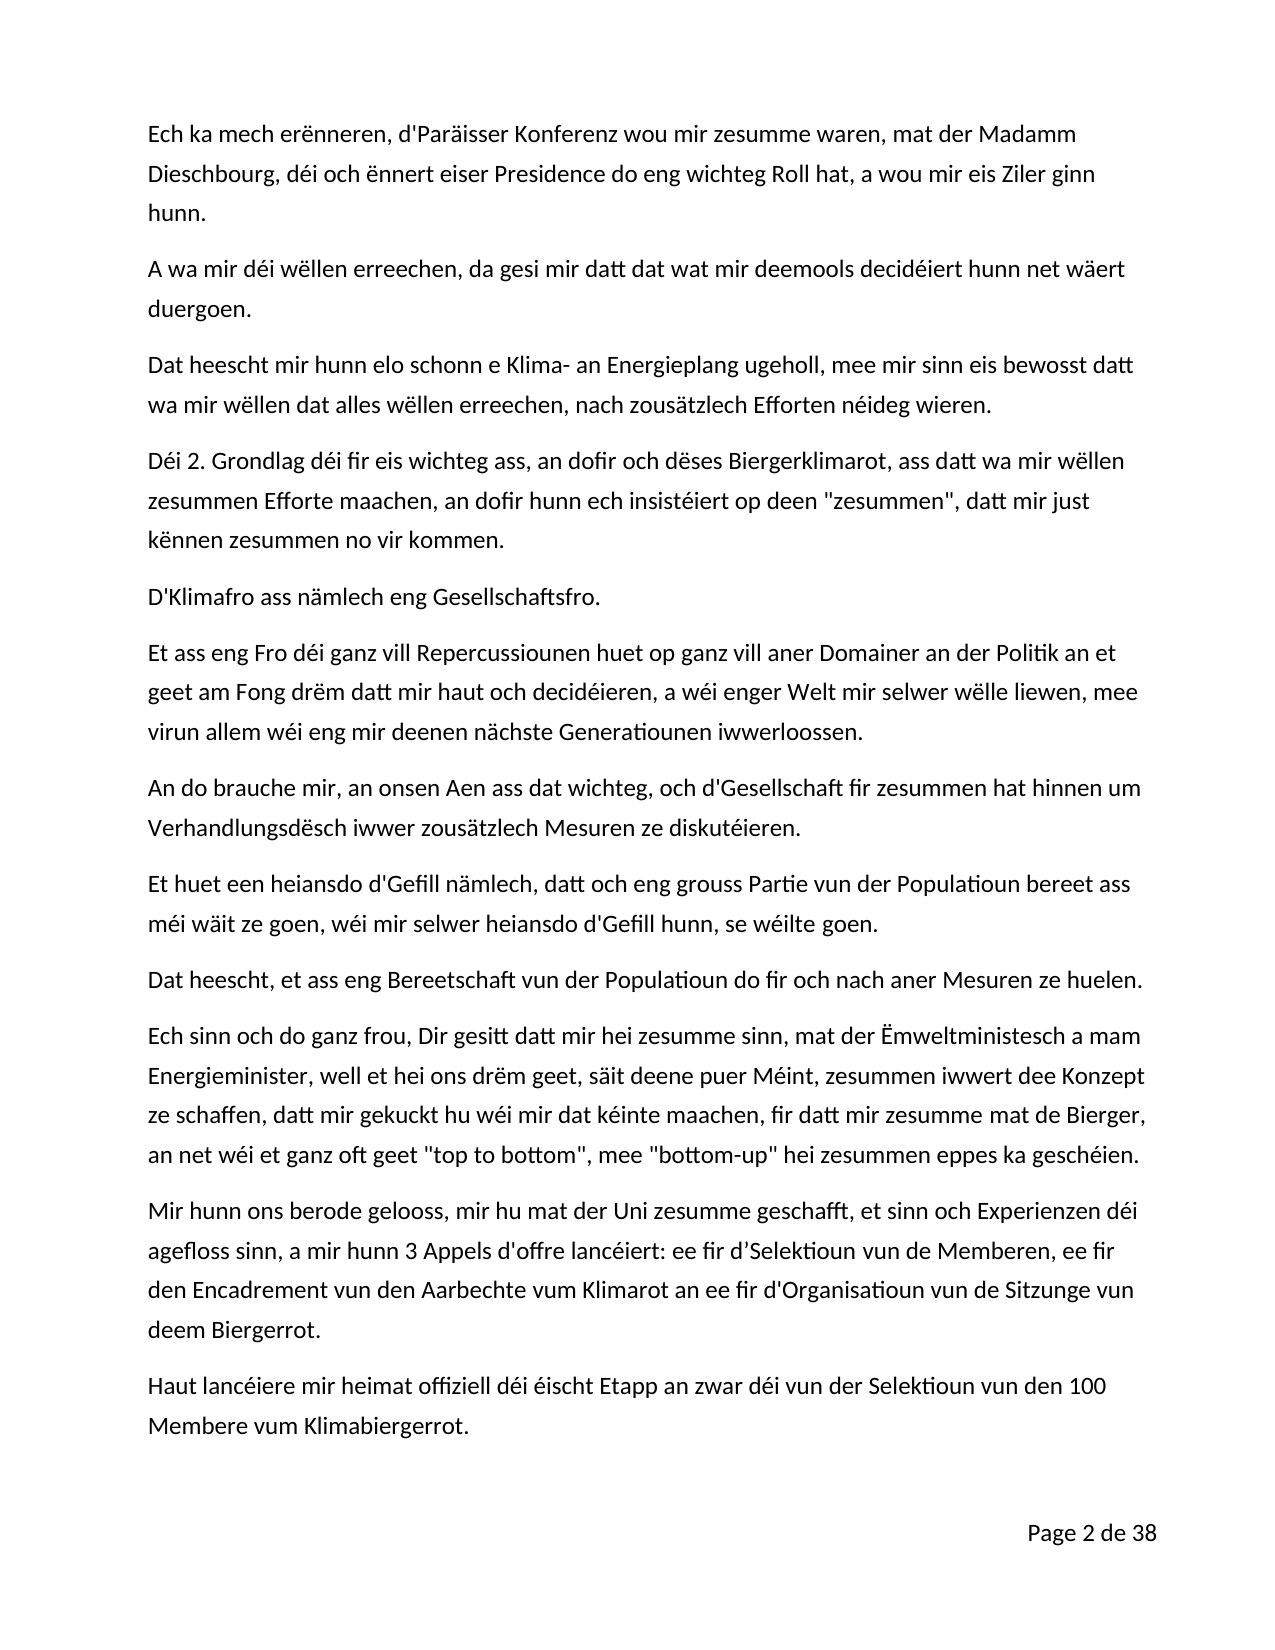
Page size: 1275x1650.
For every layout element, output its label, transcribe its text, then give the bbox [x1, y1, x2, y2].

text Déi 2. Grondlag déi fir eis wichteg ass, an dofir och dëses Biergerklimarot, ass datt wa mir wëllen zesummen Efforte maachen, an dofir hunn ech insistéiert op deen "zesummen", datt mir just kënnen zesummen no vir kommen. [148, 445, 1157, 555]
text Ech ka mech erënneren, d'Paräisser Konferenz wou mir zesumme waren, mat der Madamm Dieschbourg, déi och ënnert eiser Presidence do eng wichteg Roll hat, a wou mir eis Ziler ginn hunn. [148, 118, 1157, 228]
text Dat heescht, et ass eng Bereetschaft vun der Populatioun do fir och nach aner Mesuren ze huelen. [148, 964, 1157, 994]
text Et ass eng Fro déi ganz vill Repercussiounen huet op ganz vill aner Domainer an der Politik an et geet am Fong drëm datt mir haut och decidéieren, a wéi enger Welt mir selwer wëlle liewen, mee virun allem wéi eng mir deenen nächste Generatiounen iwwerloossen. [148, 637, 1157, 747]
text Dat heescht mir hunn elo schonn e Klima- an Energieplang ugeholl, mee mir sinn eis bewosst datt wa mir wëllen dat alles wëllen erreechen, nach zousätzlech Efforten néideg wieren. [148, 349, 1157, 419]
text Ech sinn och do ganz frou, Dir gesitt datt mir hei zesumme sinn, mat der Ëmweltministesch a mam Energieminister, well et hei ons drëm geet, säit deene puer Méint, zesummen iwwert dee Konzept ze schaffen, datt mir gekuckt hu wéi mir dat kéinte maachen, fir datt mir zesumme mat de Bierger, an net wéi et ganz oft geet "top to bottom", mee "bottom-up" hei zesummen eppes ka geschéien. [148, 1020, 1157, 1169]
text A wa mir déi wëllen erreechen, da gesi mir datt dat wat mir deemools decidéiert hunn net wäert duergoen. [148, 253, 1157, 324]
text An do brauche mir, an onsen Aen ass dat wichteg, och d'Gesellschaft fir zesummen hat hinnen um Verhandlungsdësch iwwer zousätzlech Mesuren ze diskutéieren. [148, 772, 1157, 842]
text Mir hunn ons berode gelooss, mir hu mat der Uni zesumme geschafft, et sinn och Experienzen déi agefloss sinn, a mir hunn 3 Appels d'offre lancéiert: ee fir d’Selektioun vun de Memberen, ee fir den Encadrement vun den Aarbechte vum Klimarot an ee fir d'Organisatioun vun de Sitzunge vun deem Biergerrot. [148, 1195, 1157, 1344]
text Haut lancéiere mir heimat offiziell déi éischt Etapp an zwar déi vun der Selektioun vun den 100 Membere vum Klimabiergerrot. [148, 1370, 1157, 1440]
text Et huet een heiansdo d'Gefill nämlech, datt och eng grouss Partie vun der Populatioun bereet ass méi wäit ze goen, wéi mir selwer heiansdo d'Gefill hunn, se wéilte goen. [148, 868, 1157, 938]
text D'Klimafro ass nämlech eng Gesellschaftsfro. [148, 581, 1157, 611]
